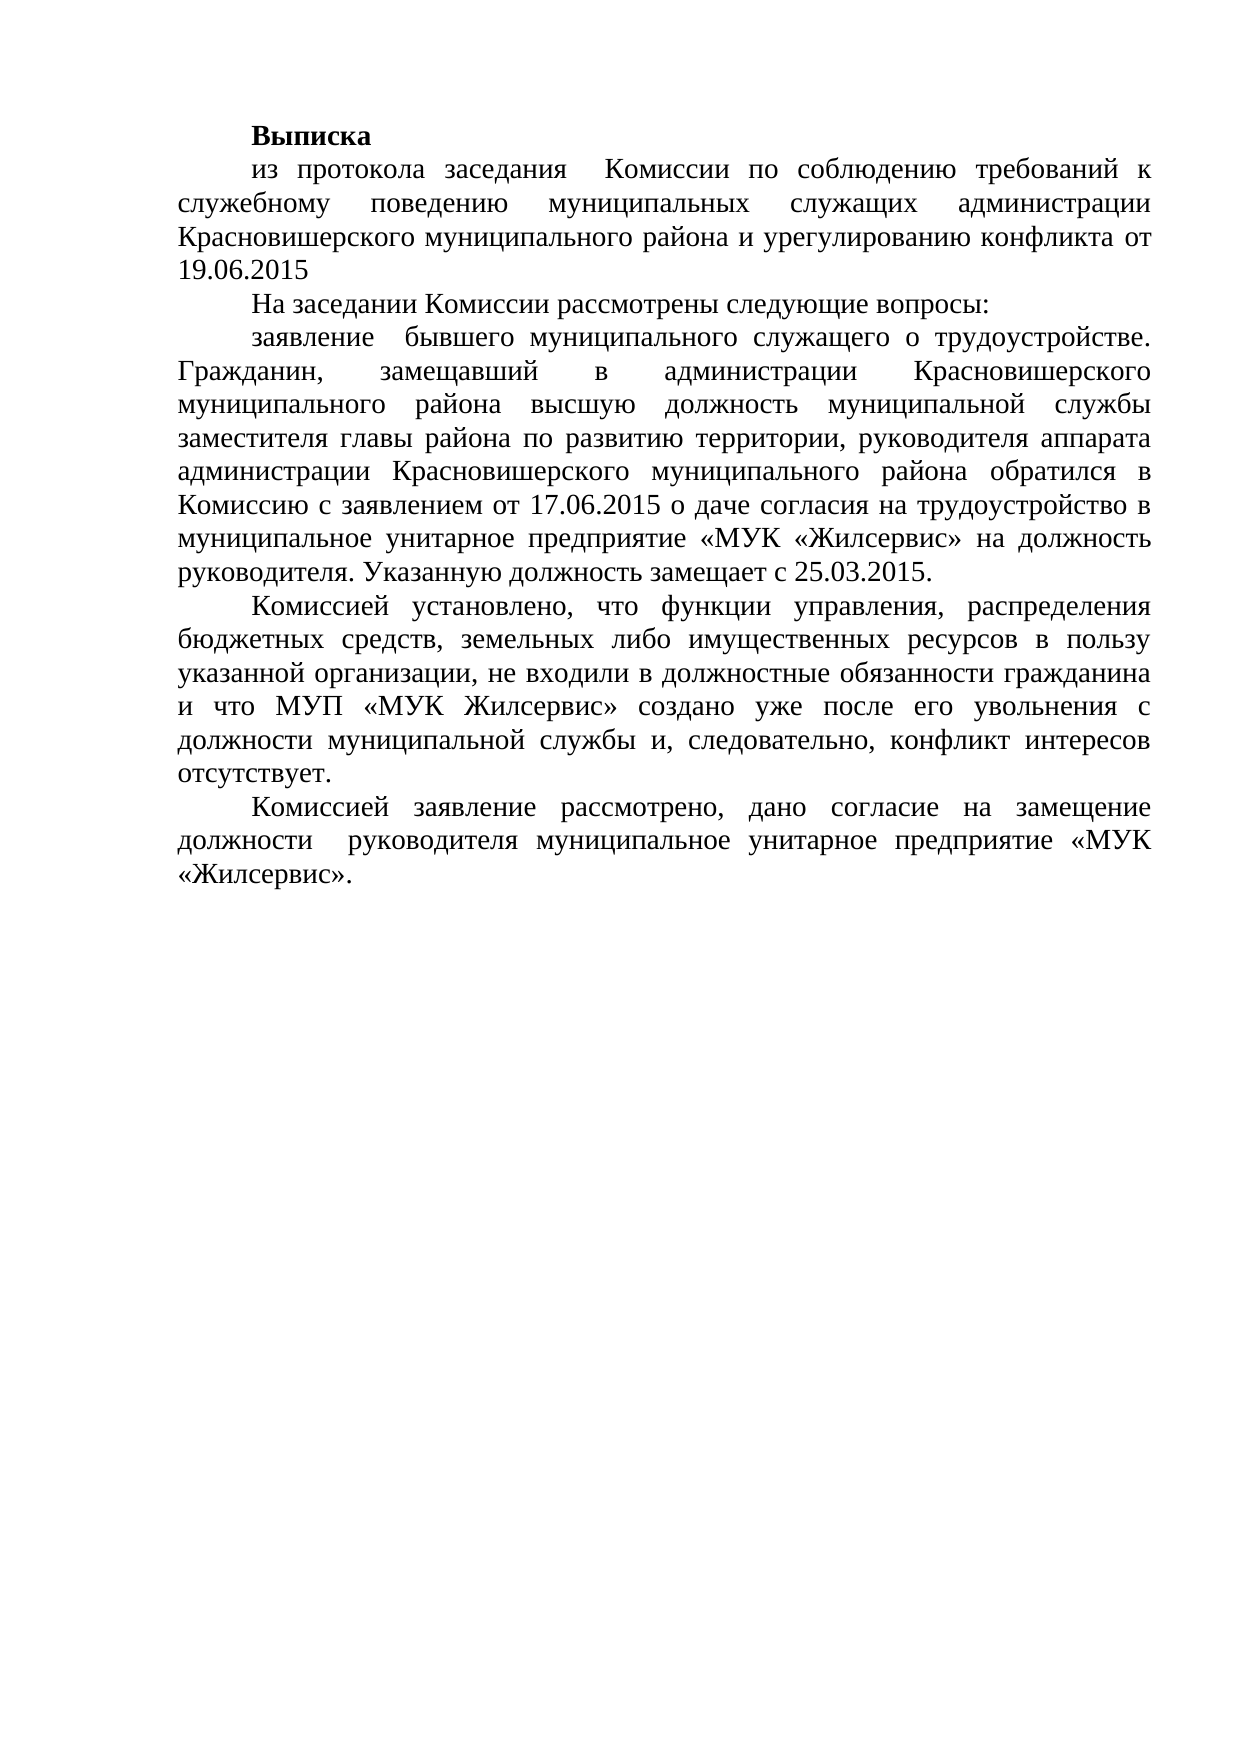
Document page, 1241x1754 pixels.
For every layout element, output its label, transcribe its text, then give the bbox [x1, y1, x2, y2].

text Выписка [177, 118, 1152, 152]
text На заседании Комиссии рассмотрены следующие вопросы: [177, 286, 1152, 319]
text заявление бывшего муниципального служащего о трудоустройстве. Гражданин, замещавший в администрации Красновишерского муниципального района высшую должность муниципальной службы заместителя главы района по развитию территории, руководителя аппарата администрации Красновишерского муниципального района обратился в Комиссию с заявлением от 17.06.2015 о даче согласия на трудоустройство в муниципальное унитарное предприятие «МУК «Жилсервис» на должность руководителя. Указанную должность замещает с 25.03.2015. [177, 319, 1152, 588]
text из протокола заседания Комиссии по соблюдению требований к служебному поведению муниципальных служащих администрации Красновишерского муниципального района и урегулированию конфликта от 19.06.2015 [177, 152, 1152, 286]
text Комиссией установлено, что функции управления, распределения бюджетных средств, земельных либо имущественных ресурсов в пользу указанной организации, не входили в должностные обязанности гражданина и что МУП «МУК Жилсервис» создано уже после его увольнения с должности муниципальной службы и, следовательно, конфликт интересов отсутствует. [177, 588, 1152, 789]
text Комиссией заявление рассмотрено, дано согласие на замещение должности руководителя муниципальное унитарное предприятие «МУК «Жилсервис». [177, 789, 1152, 889]
